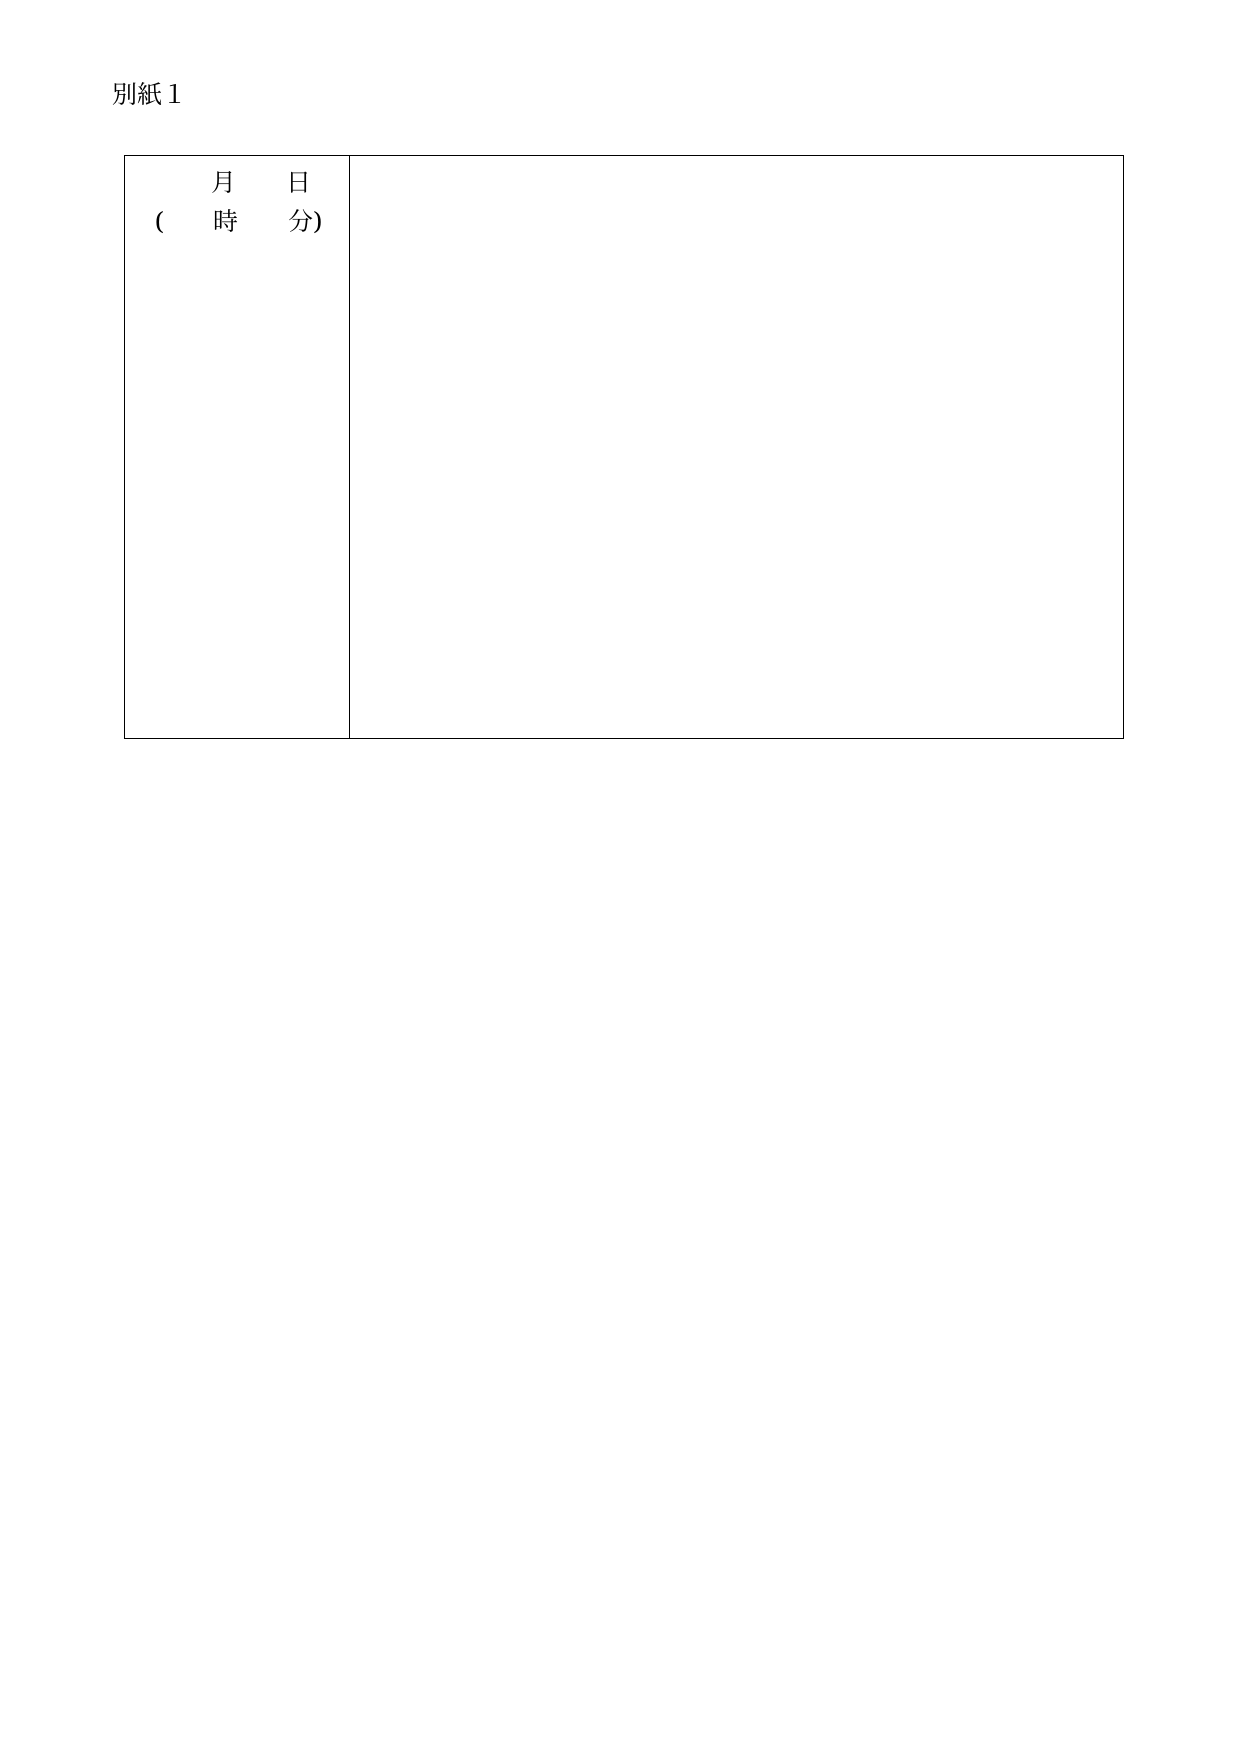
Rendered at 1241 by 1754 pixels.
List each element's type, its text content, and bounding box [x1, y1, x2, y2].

table_cell 月 日 ( 時 分) [125, 156, 349, 738]
table_cell [350, 156, 1123, 738]
